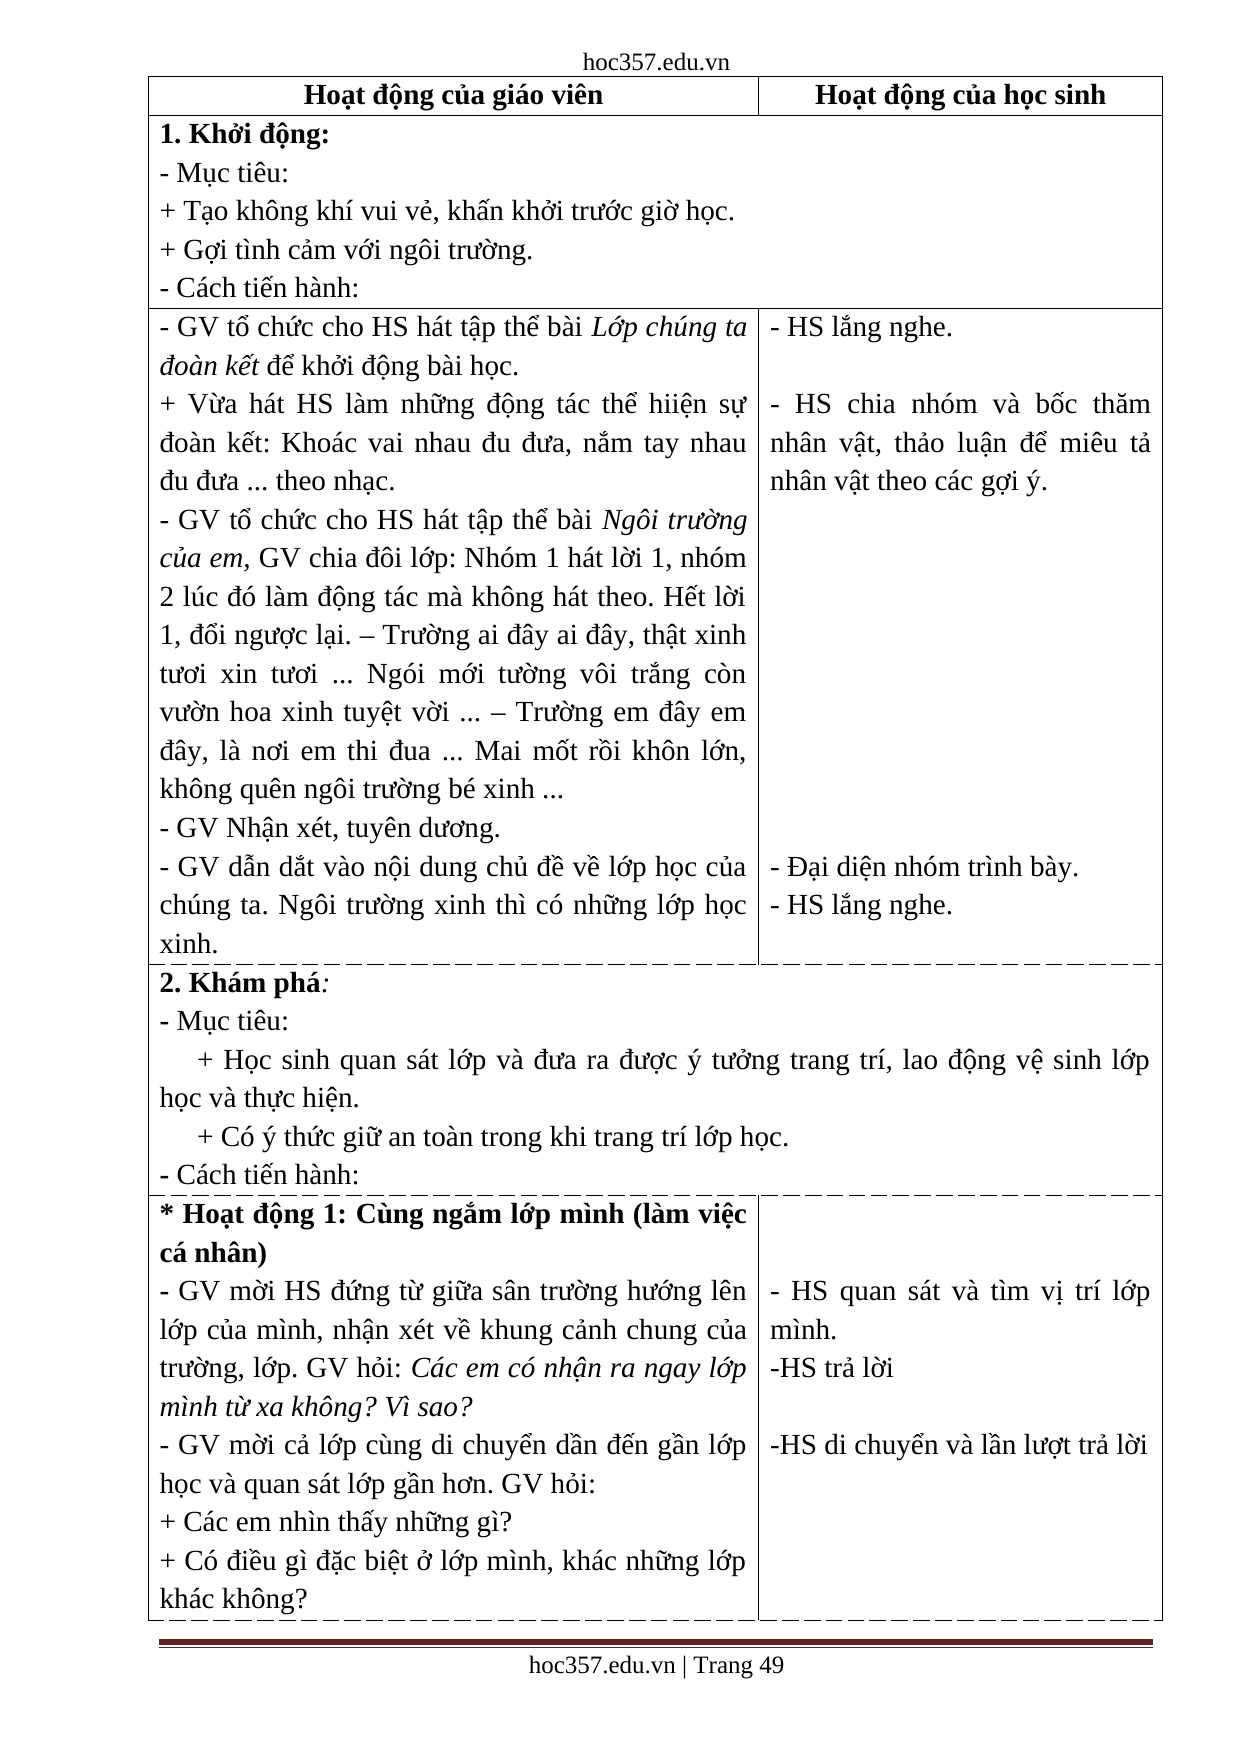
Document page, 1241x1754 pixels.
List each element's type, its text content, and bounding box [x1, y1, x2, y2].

table_cell - HS lắng nghe. - HS chia nhóm và bốc thăm nhân vật, thảo luận để miêu tả nhân vật theo các gợi ý. - Đại diện nhóm trình bày. - HS lắng nghe. [759, 309, 1162, 964]
table_header Hoạt động của giáo viên [149, 77, 758, 115]
table_cell 1. Khởi động: - Mục tiêu: + Tạo không khí vui vẻ, khấn khởi trước giờ học. + Gợi tình cảm với ngôi trường. - Cách tiến hành: [149, 116, 1162, 308]
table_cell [149, 1195, 758, 1620]
table_cell - GV tổ chức cho HS hát tập thể bài Lớp chúng ta đoàn kết để khởi động bài học. + Vừa hát HS làm những động tác thể hiiện sự đoàn kết: Khoác vai nhau đu đưa, nắm tay nhau đu đưa ... theo nhạc. - GV tổ chức cho HS hát tập thể bài Ngôi trường của em, GV chia đôi lớp: Nhóm 1 hát lời 1, nhóm 2 lúc đó làm động tác mà không hát theo. Hết lời 1, đổi ngược lại. – Trường ai đây ai đây, thật xinh tươi xin tươi ... Ngói mới tường vôi trắng còn vườn hoa xinh tuyệt vời ... – Trường em đây em đây, là nơi em thi đua ... Mai mốt rồi khôn lớn, không quên ngôi trường bé xinh ... - GV Nhận xét, tuyên dương. - GV dẫn dắt vào nội dung chủ đề về lớp học của chúng ta. Ngôi trường xinh thì có những lớp học xinh. [149, 309, 758, 964]
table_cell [759, 1195, 1162, 1620]
table_header Hoạt động của học sinh [759, 77, 1162, 115]
table_cell 2. Khám phá: - Mục tiêu: + Học sinh quan sát lớp và đưa ra được ý tưởng trang trí, lao động vệ sinh lớp học và thực hiện. + Có ý thức giữ an toàn trong khi trang trí lớp học. - Cách tiến hành: [149, 964, 1162, 1195]
